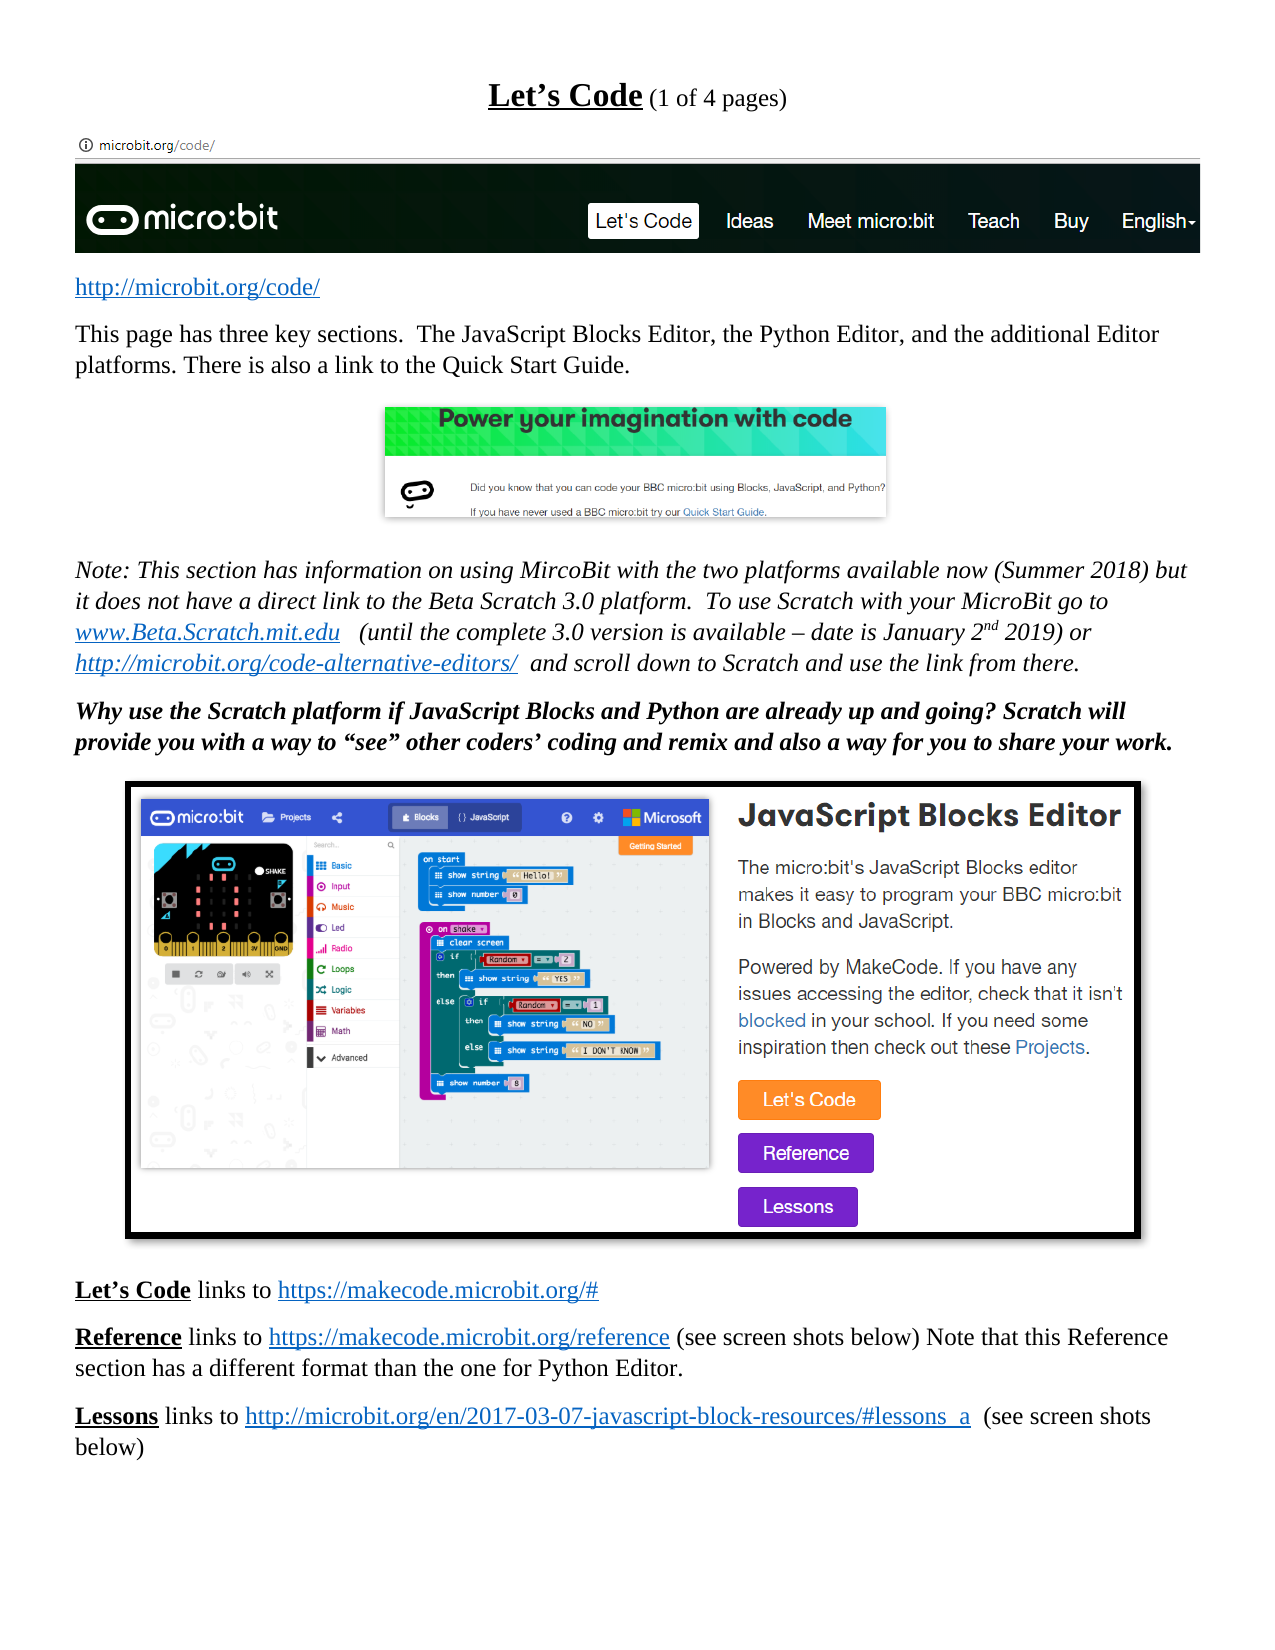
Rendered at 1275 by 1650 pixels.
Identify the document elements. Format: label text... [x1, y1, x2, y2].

text Let’s Code (1 of 4 pages) [75, 75, 1200, 113]
picture [385, 407, 886, 517]
text Lessons links to http://microbit.org/en/2017-03-07-javascript-block-resources/#lessons_a (see screen shots below) [75, 1401, 1200, 1461]
text Reference links to https://makecode.microbit.org/reference (see screen shots below) Note that this Reference section has a different format than the one for Python Editor. [75, 1322, 1200, 1382]
text This page has three key sections. The JavaScript Blocks Editor, the Python Editor, and the additional Editor platforms. There is also a link to the Quick Start Guide. [75, 319, 1200, 379]
text Let’s Code links to https://makecode.microbit.org/# [75, 1275, 1200, 1303]
text Note: This section has information on using MircoBit with the two platforms available now (Summer 2018) but it does not have a direct link to the Beta Scratch 3.0 platform. To use Scratch with your MicroBit go to www.Beta.Scratch.mit.edu (until the complete 3.0 version is available – date is January 2nd 2019) or http://microbit.org/code-alternative-editors/ and scroll down to Scratch and use the link from there. [75, 555, 1200, 677]
text Why use the Scratch platform if JavaScript Blocks and Python are already up and going? Scratch will provide you with a way to “see” other coders’ coding and remix and also a way for you to share your work. [75, 696, 1200, 756]
text http://microbit.org/code/ [75, 272, 1200, 301]
picture [75, 133, 1200, 253]
picture [131, 787, 1134, 1232]
